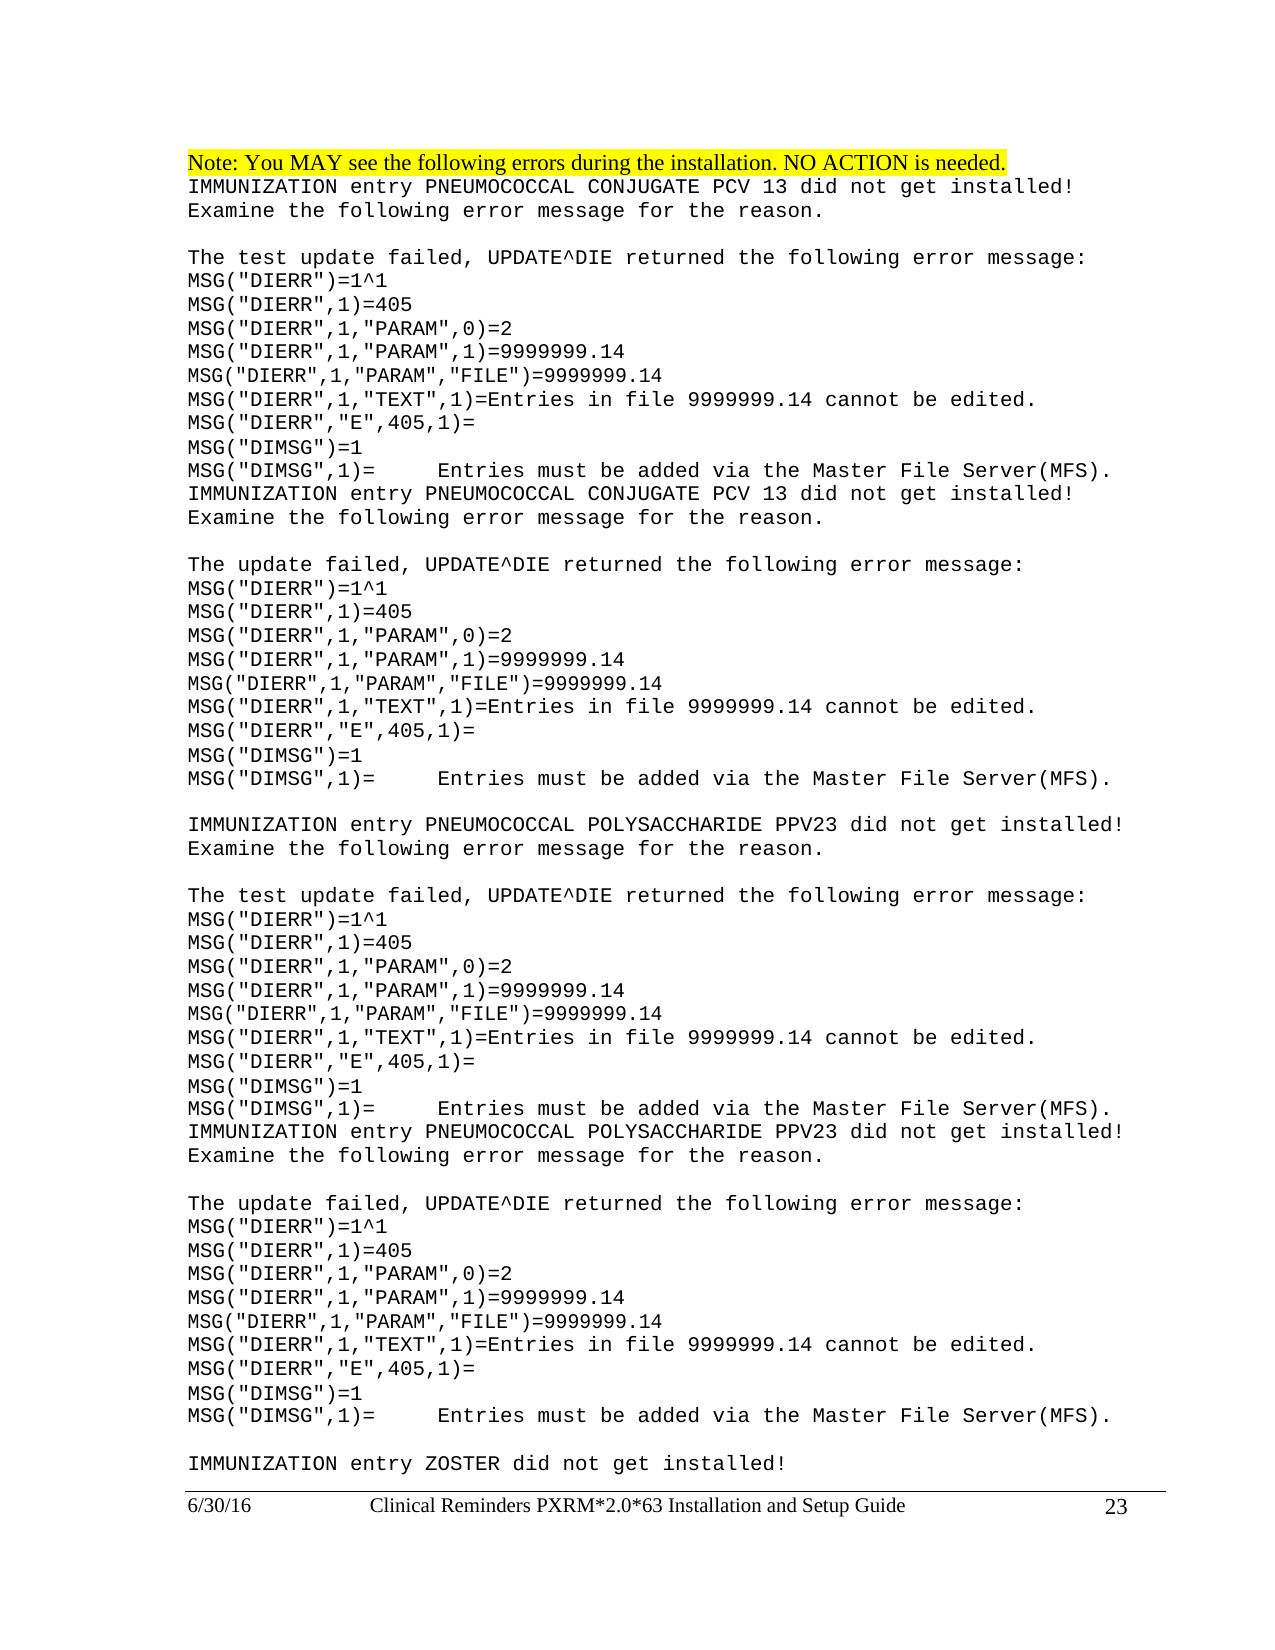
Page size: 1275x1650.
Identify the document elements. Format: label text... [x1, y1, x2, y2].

text MSG("DIERR",1)=405 MSG("DIERR",1,"PARAM",0)=2 MSG("DIERR",1,"PARAM",1)=9999999.14 MSG("DIERR",1,"PARAM","FILE")=9999999.14 [187, 1240, 670, 1334]
text MSG("DIERR",1,"TEXT",1)=Entries in file 9999999.14 cannot be edited. MSG("DIERR","E",405,1)= [187, 389, 1040, 436]
text MSG("DIERR",1,"TEXT",1)=Entries in file 9999999.14 cannot be edited. MSG("DIERR","E",405,1)= [187, 1334, 1040, 1382]
text MSG("DIERR",1,"TEXT",1)=Entries in file 9999999.14 cannot be edited. MSG("DIERR","E",405,1)= [187, 696, 1040, 743]
text Note: You MAY see the following errors during the installation. NO ACTION is needed. IMMUNIZATION entry PNEUMOCOCCAL CONJUGATE PCV 13 did not get installed! Examine the following error message for the reason. [187, 149, 1077, 223]
text Examine the following error message for the reason. [187, 507, 1185, 531]
text MSG("DIERR",1)=405 MSG("DIERR",1,"PARAM",0)=2 MSG("DIERR",1,"PARAM",1)=9999999.14 MSG("DIERR",1,"PARAM","FILE")=9999999.14 [187, 932, 670, 1027]
text IMMUNIZATION entry PNEUMOCOCCAL POLYSACCHARIDE PPV23 did not get installed! Examine the following error message for the reason. [187, 814, 1127, 861]
text MSG("DIMSG")=1 [187, 1382, 1185, 1405]
text MSG("DIMSG",1)= Entries must be added via the Master File Server(MFS). [187, 767, 1185, 791]
text MSG("DIMSG")=1 [187, 1074, 1185, 1098]
text MSG("DIERR",1,"TEXT",1)=Entries in file 9999999.14 cannot be edited. MSG("DIERR","E",405,1)= [187, 1027, 1040, 1074]
text The test update failed, UPDATE^DIE returned the following error message: MSG("DIERR")=1^1 [187, 247, 1090, 294]
text The test update failed, UPDATE^DIE returned the following error message: MSG("DIERR")=1^1 [187, 885, 1090, 932]
text MSG("DIERR",1)=405 MSG("DIERR",1,"PARAM",0)=2 MSG("DIERR",1,"PARAM",1)=9999999.14 MSG("DIERR",1,"PARAM","FILE")=9999999.14 [187, 602, 670, 696]
text MSG("DIMSG",1)= Entries must be added via the Master File Server(MFS). IMMUNIZATION entry ZOSTER did not get installed! [187, 1405, 1113, 1476]
text MSG("DIERR",1)=405 MSG("DIERR",1,"PARAM",0)=2 MSG("DIERR",1,"PARAM",1)=9999999.14 MSG("DIERR",1,"PARAM","FILE")=9999999.14 [187, 294, 670, 389]
text MSG("DIMSG",1)= Entries must be added via the Master File Server(MFS). IMMUNIZATION entry PNEUMOCOCCAL CONJUGATE PCV 13 did not get installed! [187, 459, 1113, 507]
text The update failed, UPDATE^DIE returned the following error message: MSG("DIERR")=1^1 [187, 554, 1027, 602]
text MSG("DIMSG",1)= Entries must be added via the Master File Server(MFS). IMMUNIZATION entry PNEUMOCOCCAL POLYSACCHARIDE PPV23 did not get installed! Examine the following error message for the reason. [187, 1098, 1125, 1169]
text MSG("DIMSG")=1 [187, 743, 1185, 767]
text MSG("DIMSG")=1 [187, 436, 1185, 459]
text The update failed, UPDATE^DIE returned the following error message: MSG("DIERR")=1^1 [187, 1192, 1027, 1240]
